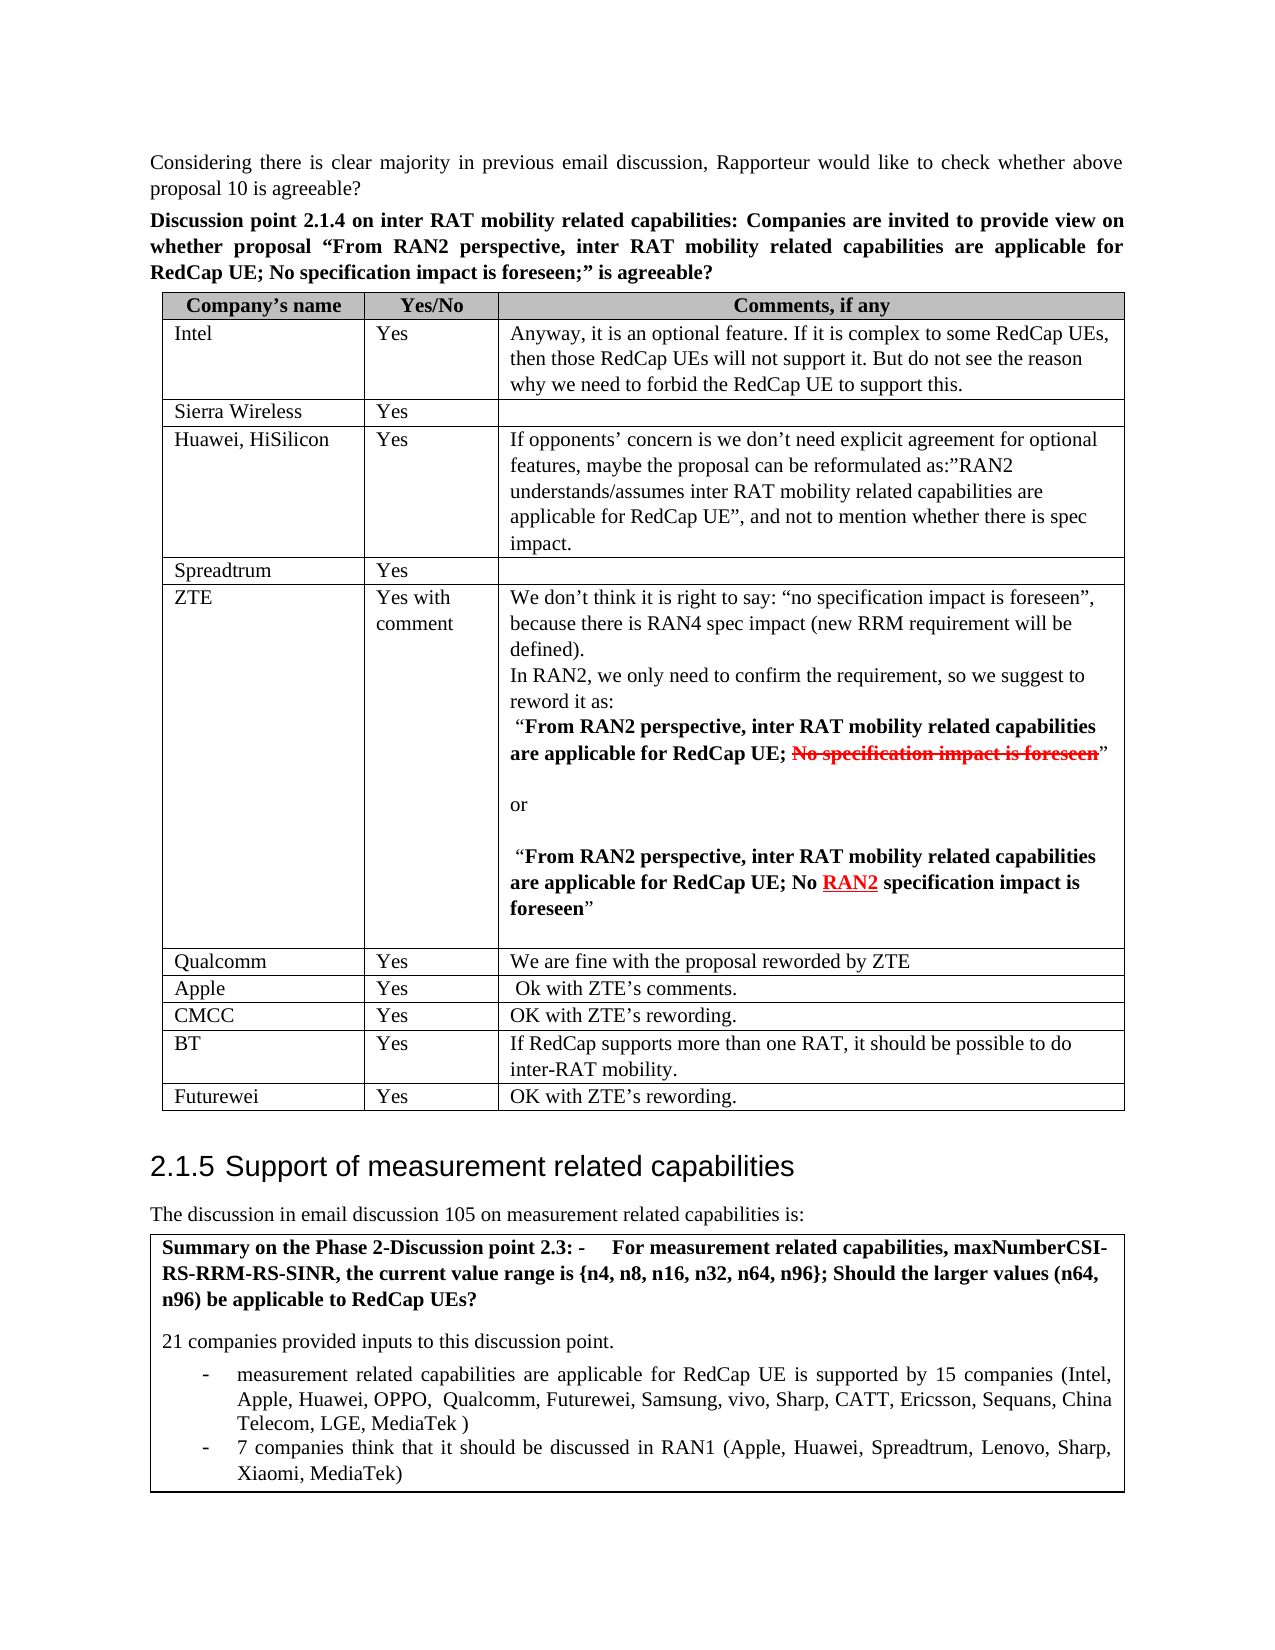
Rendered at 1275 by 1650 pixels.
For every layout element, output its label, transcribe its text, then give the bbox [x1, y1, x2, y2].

table_cell Yes with comment [365, 585, 498, 948]
table_cell Yes [365, 400, 498, 426]
table_cell CMCC [163, 1003, 364, 1029]
text The discussion in email discussion 105 on measurement related capabilities is: [150, 1202, 1125, 1226]
table_cell We are fine with the proposal reworded by ZTE [499, 949, 1124, 975]
subtitle Support of measurement related capabilities [150, 1149, 1125, 1183]
table_cell Qualcomm [163, 949, 364, 975]
table_cell Yes [365, 1031, 498, 1083]
table_cell Yes [365, 949, 498, 975]
table_cell If opponents’ concern is we don’t need explicit agreement for optional features, maybe the proposal can be reformulated as:”RAN2 understands/assumes inter RAT mobility related capabilities are applicable for RedCap UE”, and not to mention whether there is spec impact. [499, 427, 1124, 557]
table_cell Sierra Wireless [163, 400, 364, 426]
text Considering there is clear majority in previous email discussion, Rapporteur would like to check whether above proposal 10 is agreeable? [150, 150, 1125, 200]
table_cell We don’t think it is right to say: “no specification impact is foreseen”, because there is RAN4 spec impact (new RRM requirement will be defined). In RAN2, we only need to confirm the requirement, so we suggest to reword it as: “From RAN2 perspective, inter RAT mobility related capabilities are applicable for RedCap UE; No specification impact is foreseen” or “From RAN2 perspective, inter RAT mobility related capabilities are applicable for RedCap UE; No RAN2 specification impact is foreseen” [499, 585, 1124, 948]
table_cell Spreadtrum [163, 558, 364, 584]
table_cell Anyway, it is an optional feature. If it is complex to some RedCap UEs, then those RedCap UEs will not support it. But do not see the reason why we need to forbid the RedCap UE to support this. [499, 320, 1124, 398]
table_header Company’s name [163, 293, 364, 319]
table_cell BT [163, 1031, 364, 1083]
table_cell ZTE [163, 585, 364, 948]
table_cell [499, 558, 1124, 584]
table_cell Apple [163, 976, 364, 1002]
table_cell Yes [365, 427, 498, 557]
table_cell Yes [365, 320, 498, 398]
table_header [151, 1235, 1124, 1491]
table_header Comments, if any [499, 293, 1124, 319]
table_cell OK with ZTE’s rewording. [499, 1003, 1124, 1029]
table_cell Yes [365, 1084, 498, 1110]
table_cell Intel [163, 320, 364, 398]
table_header Yes/No [365, 293, 498, 319]
text Discussion point 2.1.4 on inter RAT mobility related capabilities: Companies are invited to provide view on whether proposal “From RAN2 perspective, inter RAT mobility related capabilities are applicable for RedCap UE; No specification impact is foreseen;” is agreeable? [150, 208, 1125, 284]
table_cell Ok with ZTE’s comments. [499, 976, 1124, 1002]
table_cell Futurewei [163, 1084, 364, 1110]
table_cell If RedCap supports more than one RAT, it should be possible to do inter-RAT mobility. [499, 1031, 1124, 1083]
table_cell Huawei, HiSilicon [163, 427, 364, 557]
table_cell Yes [365, 1003, 498, 1029]
table_cell OK with ZTE’s rewording. [499, 1084, 1124, 1110]
table_cell Yes [365, 976, 498, 1002]
table_cell [499, 400, 1124, 426]
table_cell Yes [365, 558, 498, 584]
